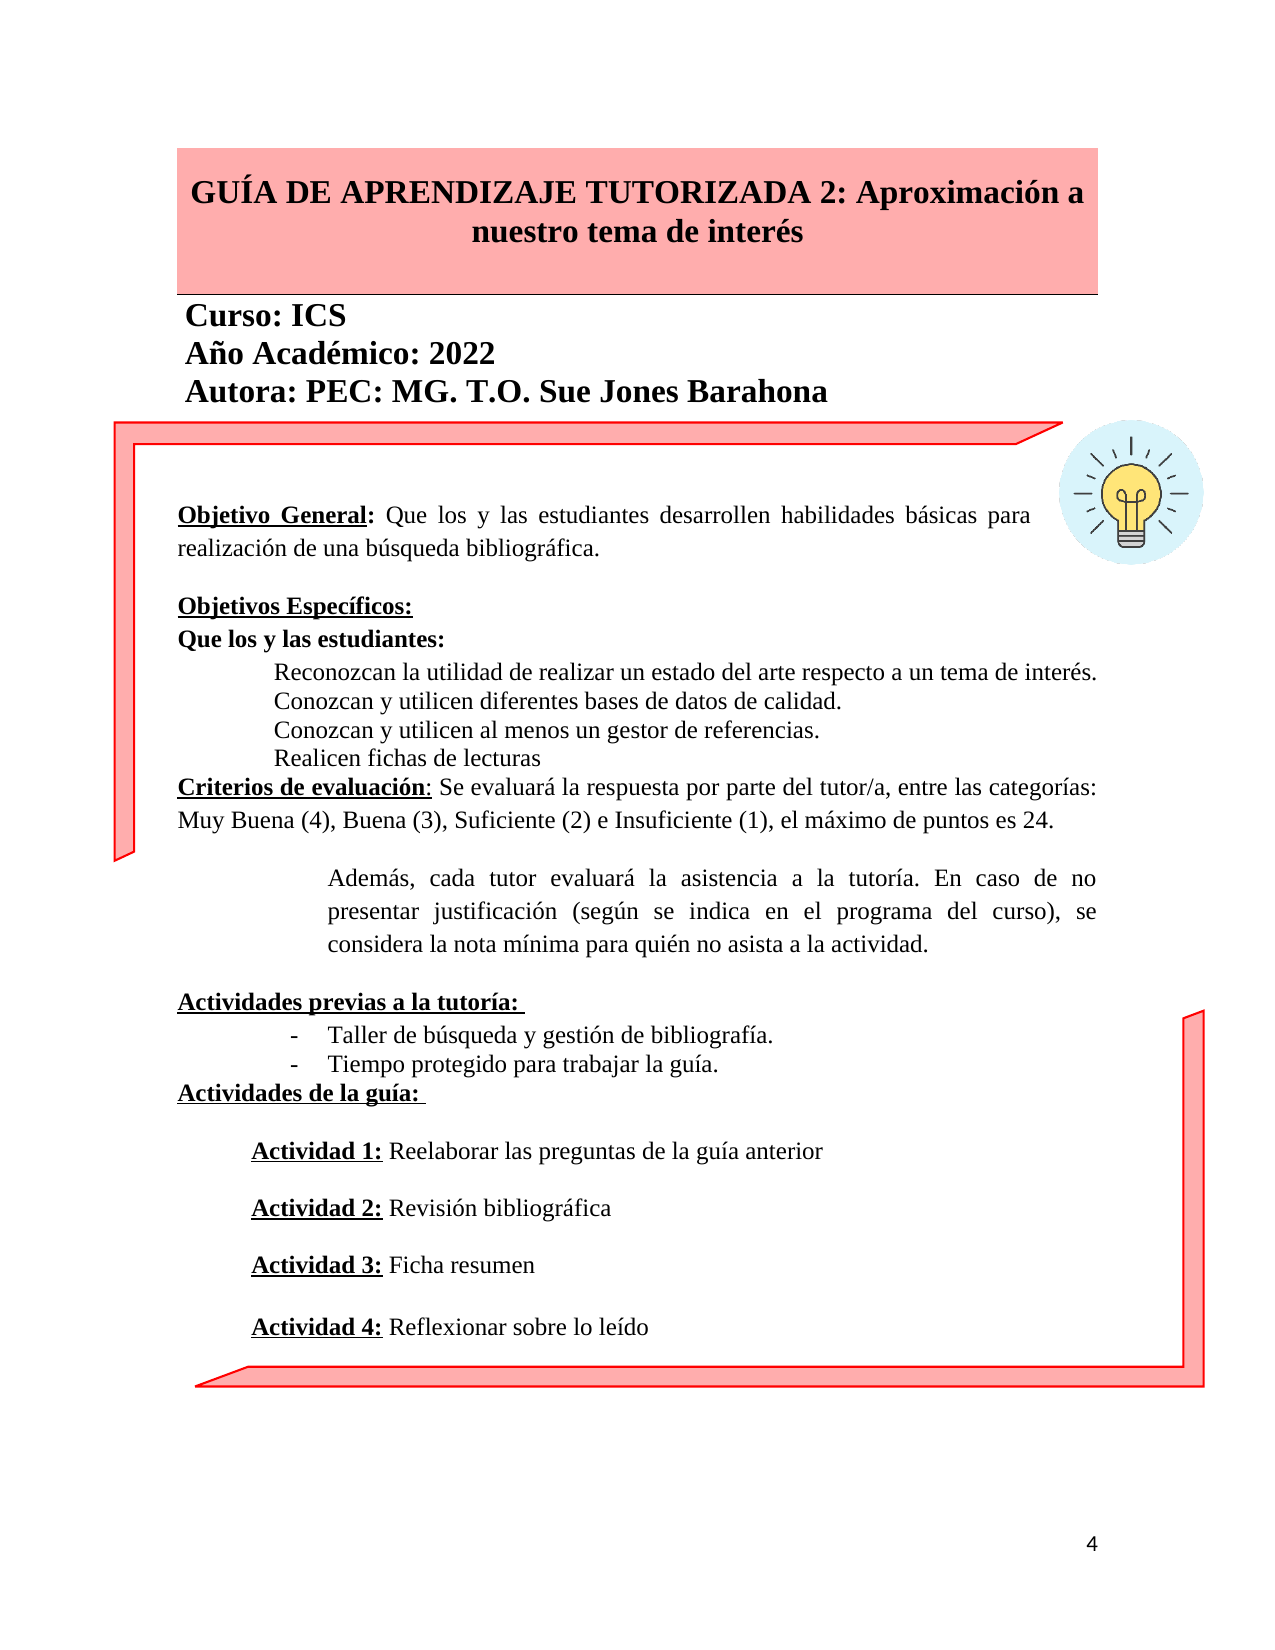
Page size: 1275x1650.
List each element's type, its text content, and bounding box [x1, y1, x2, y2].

text Actividades de la guía: [177, 1078, 1098, 1107]
picture [1050, 411, 1213, 574]
text Que los y las estudiantes: [177, 624, 1098, 653]
list Tiempo protegido para trabajar la guía. [290, 1049, 1098, 1078]
table_cell Curso: ICS Año Académico: 2022 Autora: PEC: MG. T.O. Sue Jones Barahona [177, 295, 1098, 410]
text Conozcan y utilicen al menos un gestor de referencias. [244, 715, 1098, 743]
text Criterios de evaluación: Se evaluará la respuesta por parte del tutor/a, entre las categorías: Muy Buena (4), Buena (3), Suficiente (2) e Insuficiente (1), el máximo de puntos es 24. [177, 772, 1098, 834]
text Reconozcan la utilidad de realizar un estado del arte respecto a un tema de interés. [244, 657, 1098, 686]
text Actividad 4: Reflexionar sobre lo leído [251, 1279, 1098, 1341]
text Objetivos Específicos: [177, 591, 1098, 620]
text Conozcan y utilicen diferentes bases de datos de calidad. [244, 686, 1098, 715]
text Actividad 1: Reelaborar las preguntas de la guía anterior [177, 1136, 1098, 1164]
text Además, cada tutor evaluará la asistencia a la tutoría. En caso de no presentar justificación (según se indica en el programa del curso), se considera la nota mínima para quién no asista a la actividad. [327, 863, 1098, 958]
text Actividad 2: Revisión bibliográfica [177, 1193, 1098, 1222]
text Actividades previas a la tutoría: [177, 987, 1098, 1016]
text Objetivo General: Que los y las estudiantes desarrollen habilidades básicas para realización de una búsqueda bibliográfica. [177, 500, 1050, 562]
list Taller de búsqueda y gestión de bibliografía. [290, 1020, 1098, 1049]
table_header GUÍA DE APRENDIZAJE TUTORIZADA 2: Aproximación a nuestro tema de interés [177, 148, 1098, 294]
text Actividad 3: Ficha resumen [177, 1250, 1098, 1279]
text Realicen fichas de lecturas [244, 743, 1098, 772]
